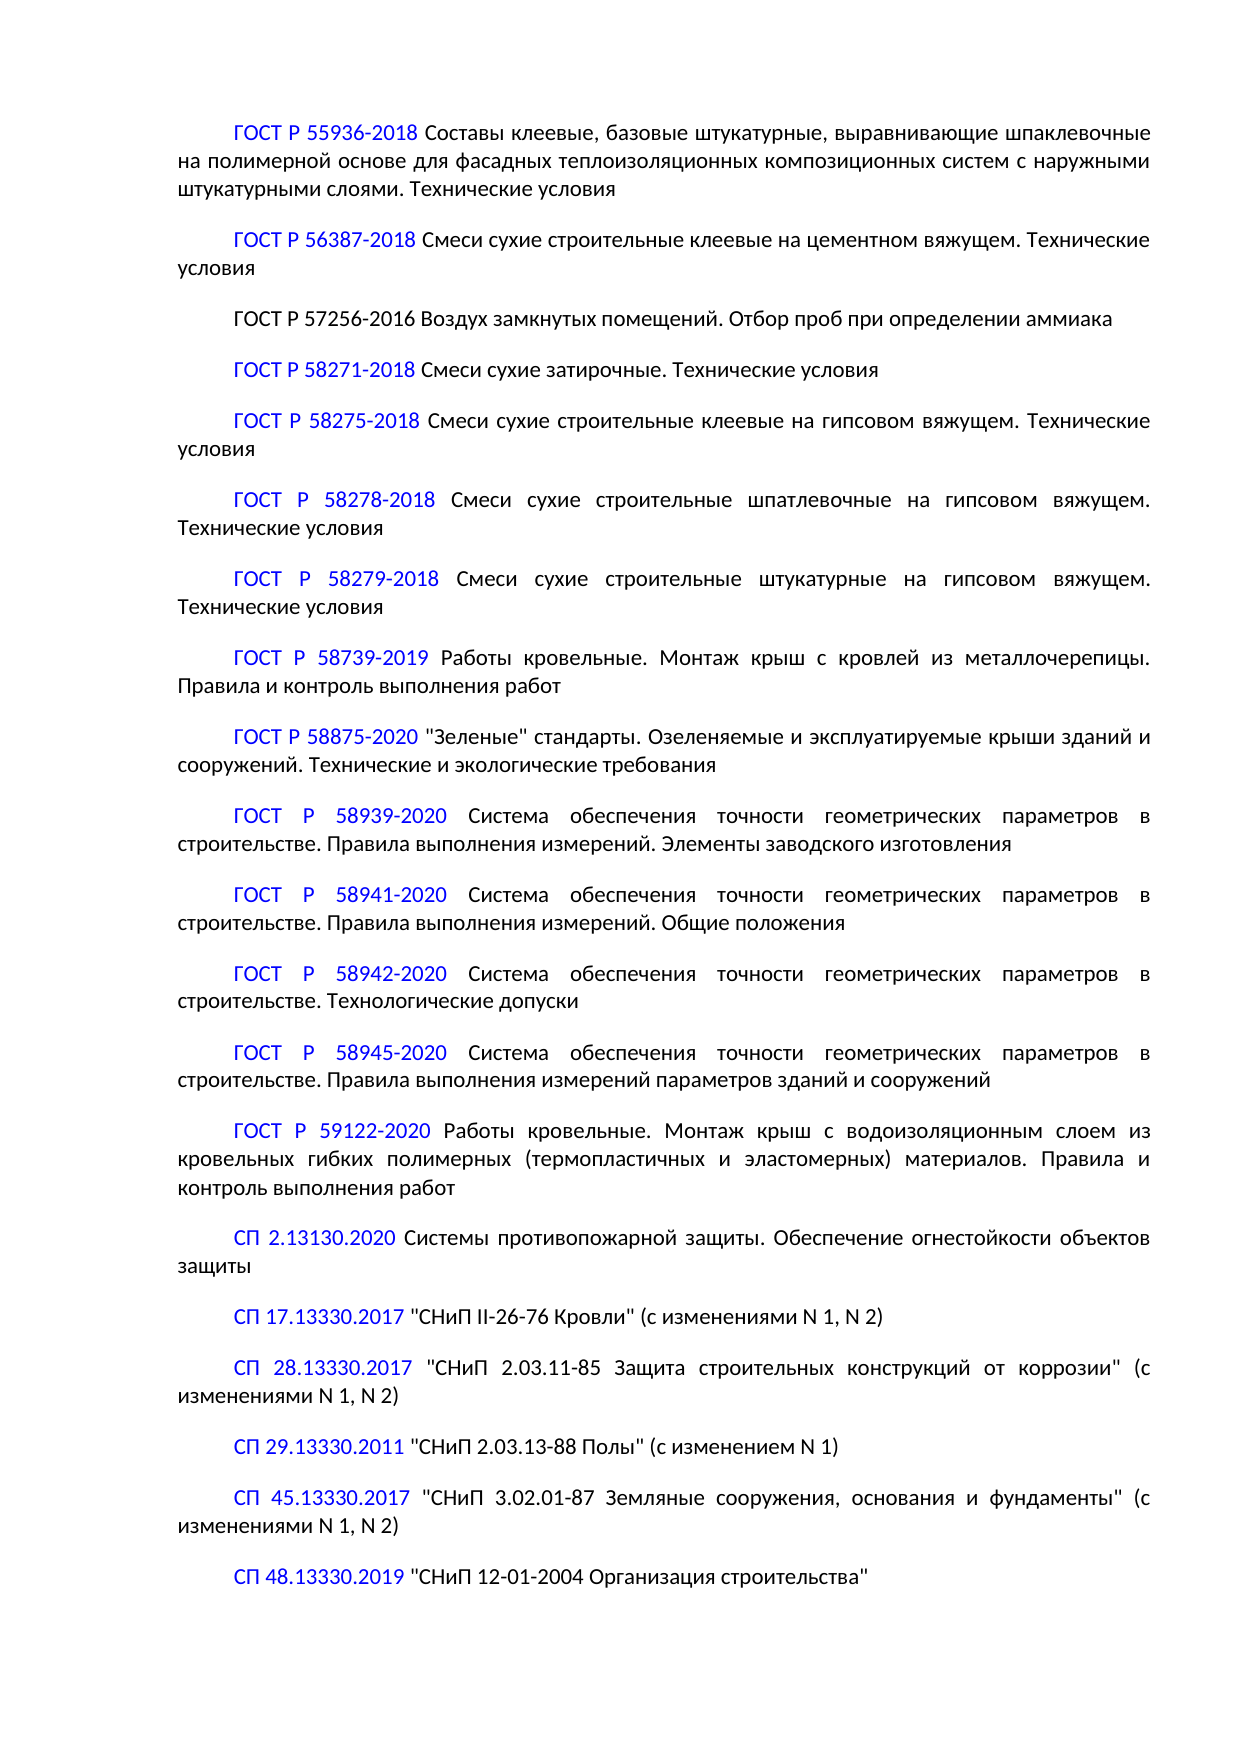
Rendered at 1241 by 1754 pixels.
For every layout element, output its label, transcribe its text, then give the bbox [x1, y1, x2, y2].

text СП 28.13330.2017 "СНиП 2.03.11-85 Защита строительных конструкций от коррозии" (с изменениями N 1, N 2) [177, 1353, 1152, 1409]
text ГОСТ Р 58939-2020 Система обеспечения точности геометрических параметров в строительстве. Правила выполнения измерений. Элементы заводского изготовления [177, 801, 1152, 857]
text ГОСТ Р 58278-2018 Смеси сухие строительные шпатлевочные на гипсовом вяжущем. Технические условия [177, 485, 1152, 541]
text ГОСТ Р 57256-2016 Воздух замкнутых помещений. Отбор проб при определении аммиака [177, 304, 1152, 332]
text ГОСТ Р 58942-2020 Система обеспечения точности геометрических параметров в строительстве. Технологические допуски [177, 959, 1152, 1015]
text СП 17.13330.2017 "СНиП II-26-76 Кровли" (с изменениями N 1, N 2) [177, 1302, 1152, 1331]
text ГОСТ Р 58279-2018 Смеси сухие строительные штукатурные на гипсовом вяжущем. Технические условия [177, 564, 1152, 620]
text СП 29.13330.2011 "СНиП 2.03.13-88 Полы" (с изменением N 1) [177, 1432, 1152, 1460]
text ГОСТ Р 58271-2018 Смеси сухие затирочные. Технические условия [177, 355, 1152, 383]
text ГОСТ Р 58875-2020 "Зеленые" стандарты. Озеленяемые и эксплуатируемые крыши зданий и сооружений. Технические и экологические требования [177, 722, 1152, 778]
text ГОСТ Р 55936-2018 Составы клеевые, базовые штукатурные, выравнивающие шпаклевочные на полимерной основе для фасадных теплоизоляционных композиционных систем с наружными штукатурными слоями. Технические условия [177, 118, 1152, 202]
text ГОСТ Р 56387-2018 Смеси сухие строительные клеевые на цементном вяжущем. Технические условия [177, 225, 1152, 281]
text СП 48.13330.2019 "СНиП 12-01-2004 Организация строительства" [177, 1562, 1152, 1590]
text СП 2.13130.2020 Системы противопожарной защиты. Обеспечение огнестойкости объектов защиты [177, 1223, 1152, 1279]
text ГОСТ Р 58941-2020 Система обеспечения точности геометрических параметров в строительстве. Правила выполнения измерений. Общие положения [177, 880, 1152, 936]
text СП 45.13330.2017 "СНиП 3.02.01-87 Земляные сооружения, основания и фундаменты" (с изменениями N 1, N 2) [177, 1483, 1152, 1539]
text ГОСТ Р 58275-2018 Смеси сухие строительные клеевые на гипсовом вяжущем. Технические условия [177, 406, 1152, 462]
text ГОСТ Р 59122-2020 Работы кровельные. Монтаж крыш с водоизоляционным слоем из кровельных гибких полимерных (термопластичных и эластомерных) материалов. Правила и контроль выполнения работ [177, 1117, 1152, 1201]
text ГОСТ Р 58739-2019 Работы кровельные. Монтаж крыш с кровлей из металлочерепицы. Правила и контроль выполнения работ [177, 643, 1152, 699]
text ГОСТ Р 58945-2020 Система обеспечения точности геометрических параметров в строительстве. Правила выполнения измерений параметров зданий и сооружений [177, 1038, 1152, 1094]
